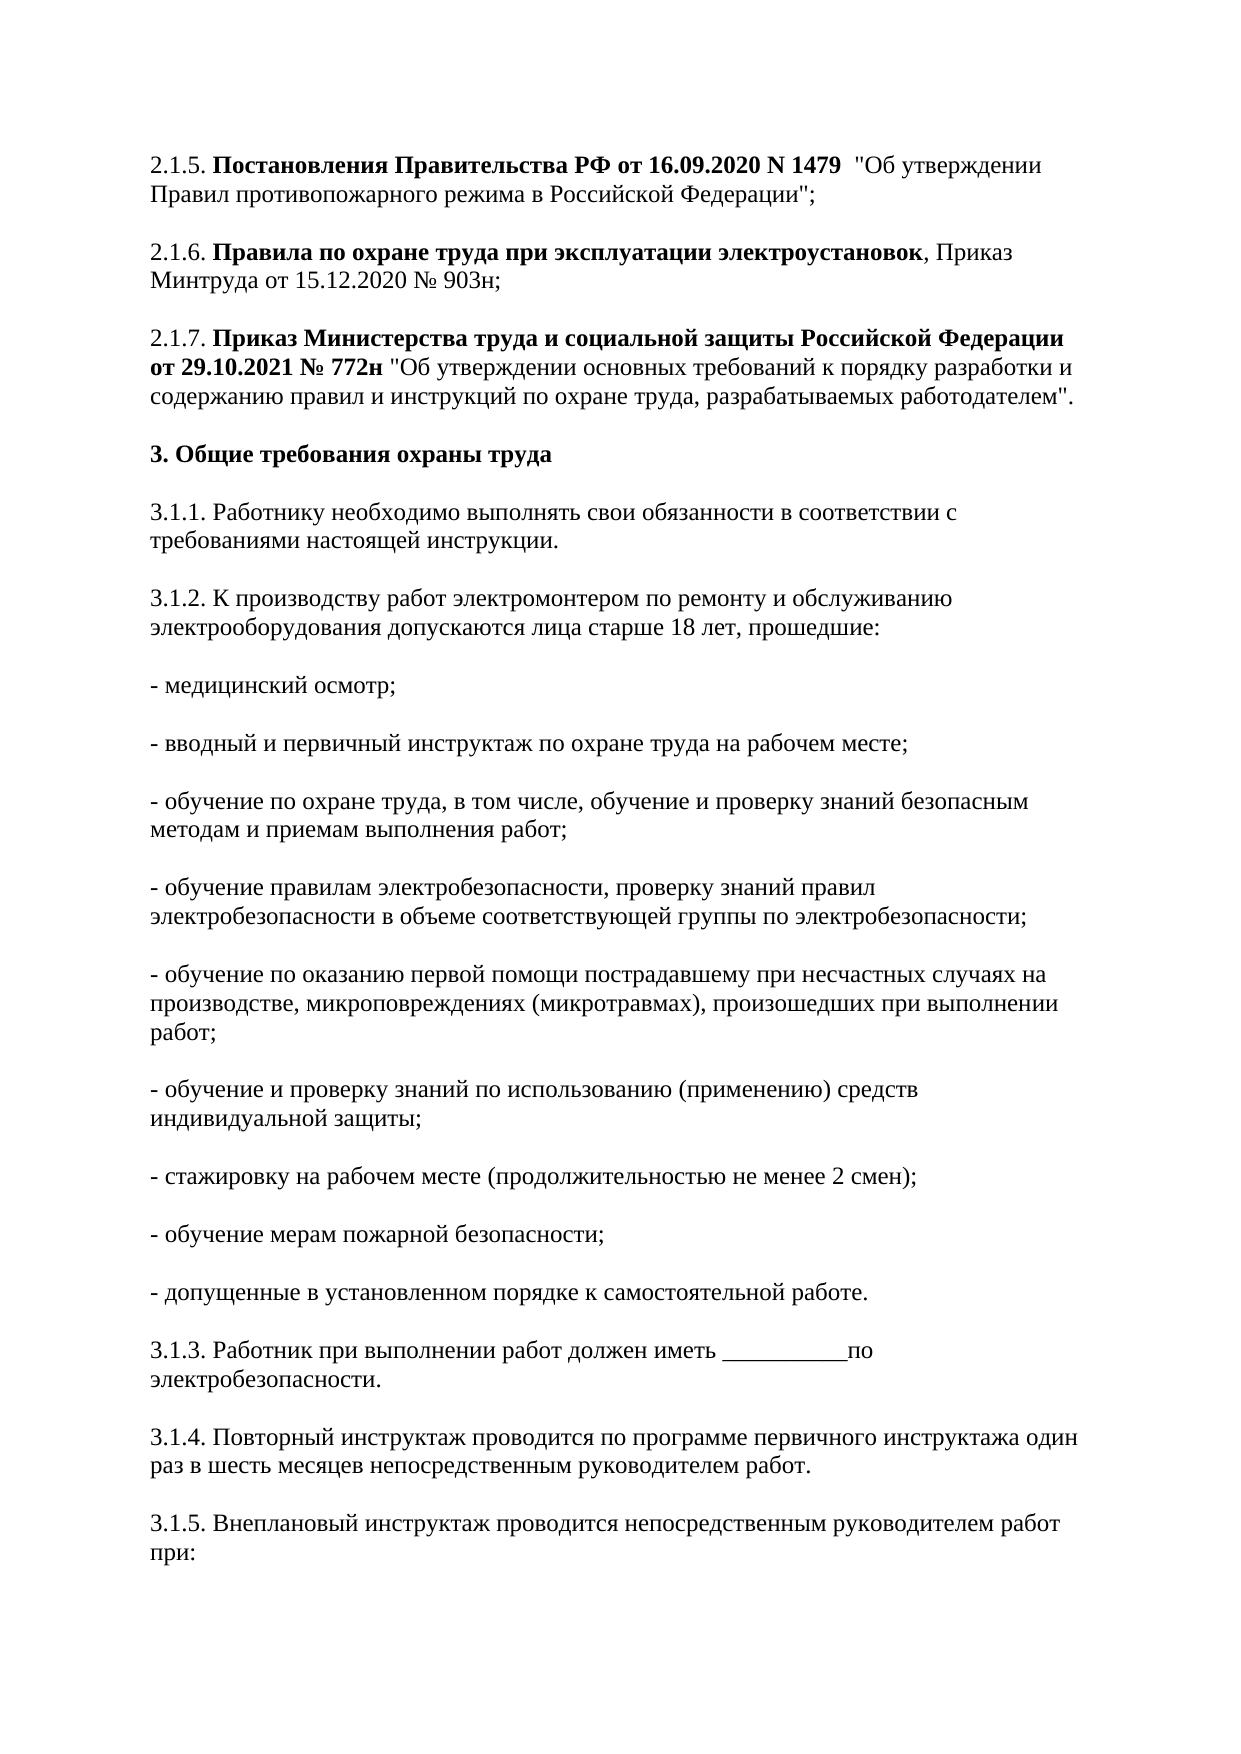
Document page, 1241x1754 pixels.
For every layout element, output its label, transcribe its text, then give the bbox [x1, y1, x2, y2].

text 3.1.5. Внеплановый инструктаж проводится непосредственным руководителем работ при: [150, 1508, 1090, 1566]
text 2.1.7. Приказ Министерства труда и социальной защиты Российской Федерации от 29.10.2021 № 772н "Об утверждении основных требований к порядку разработки и содержанию правил и инструкций по охране труда, разрабатываемых работодателем". [150, 323, 1090, 409]
text 3.1.4. Повторный инструктаж проводится по программе первичного инструктажа один раз в шесть месяцев непосредственным руководителем работ. [150, 1422, 1090, 1479]
text 2.1.5. Постановления Правительства РФ от 16.09.2020 N 1479 "Об утверждении Правил противопожарного режима в Российской Федерации"; [150, 150, 1090, 207]
text - допущенные в установленном порядке к самостоятельной работе. [150, 1277, 1090, 1306]
text - обучение правилам электробезопасности, проверку знаний правил электробезопасности в объеме соответствующей группы по электробезопасности; [150, 872, 1090, 930]
text 3.1.1. Работнику необходимо выполнять свои обязанности в соответствии с требованиями настоящей инструкции. [150, 497, 1090, 554]
text - стажировку на рабочем месте (продолжительностью не менее 2 смен); [150, 1161, 1090, 1190]
text 3.1.3. Работник при выполнении работ должен иметь __________по электробезопасности. [150, 1335, 1090, 1392]
text 2.1.6. Правила по охране труда при эксплуатации электроустановок, Приказ Минтруда от 15.12.2020 № 903н; [150, 237, 1090, 294]
text 3.1.2. К производству работ электромонтером по ремонту и обслуживанию электрооборудования допускаются лица старше 18 лет, прошедшие: [150, 583, 1090, 641]
text - обучение мерам пожарной безопасности; [150, 1219, 1090, 1248]
text 3. Общие требования охраны труда [150, 439, 1090, 467]
text - вводный и первичный инструктаж по охране труда на рабочем месте; [150, 728, 1090, 757]
text - обучение по оказанию первой помощи пострадавшему при несчастных случаях на производстве, микроповреждениях (микротравмах), произошедших при выполнении работ; [150, 959, 1090, 1045]
text - обучение по охране труда, в том числе, обучение и проверку знаний безопасным методам и приемам выполнения работ; [150, 786, 1090, 843]
text - медицинский осмотр; [150, 670, 1090, 699]
text - обучение и проверку знаний по использованию (применению) средств индивидуальной защиты; [150, 1074, 1090, 1132]
